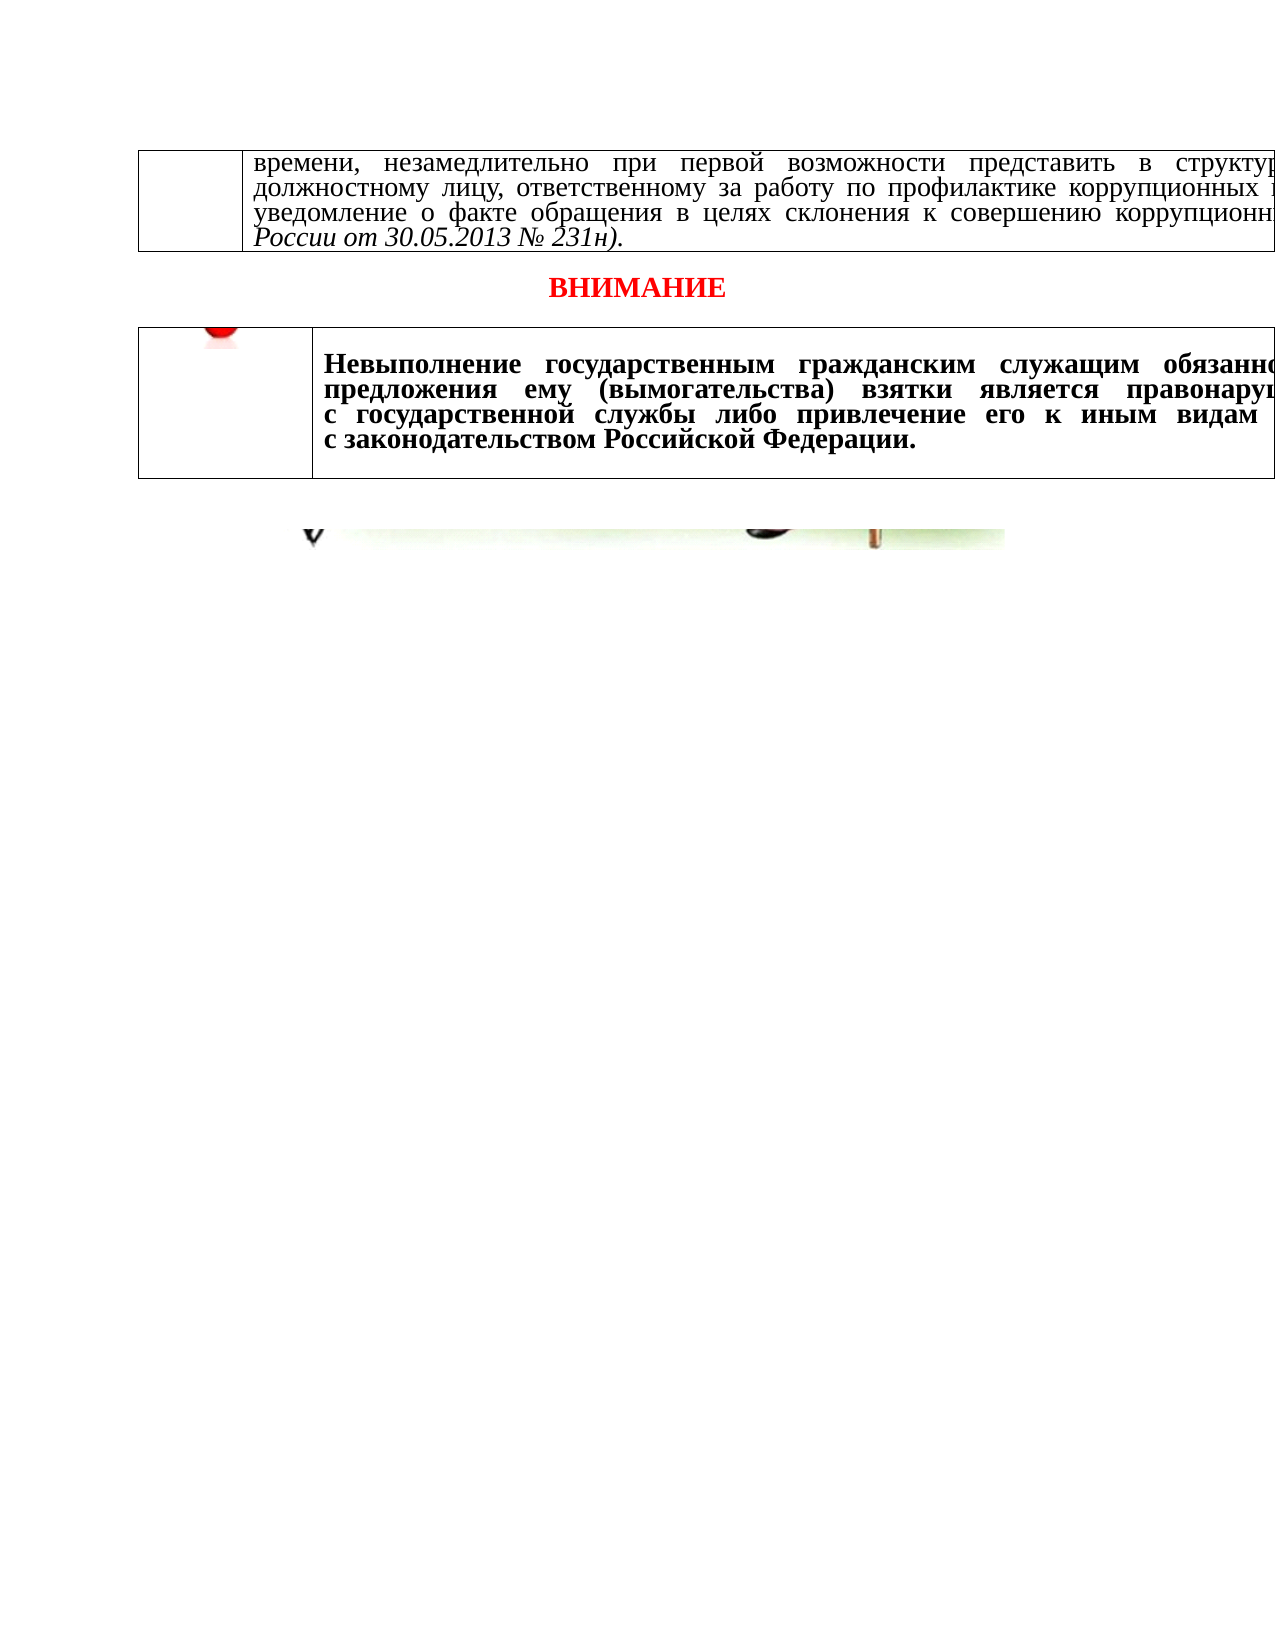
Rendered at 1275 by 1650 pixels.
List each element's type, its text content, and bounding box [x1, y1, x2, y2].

table_header Невыполнение государственным гражданским служащим обязанности по уведомлению о случаях предложения ему (вымогательства) взятки является правонарушением, влекущим увольнение с государственной службы либо привлечение его к иным видам ответственности в соответствии с законодательством Российской Федерации. [313, 328, 1274, 478]
table_cell [139, 151, 242, 251]
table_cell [243, 151, 1274, 251]
text ВНИМАНИЕ [150, 277, 1125, 302]
table_header [139, 328, 312, 478]
